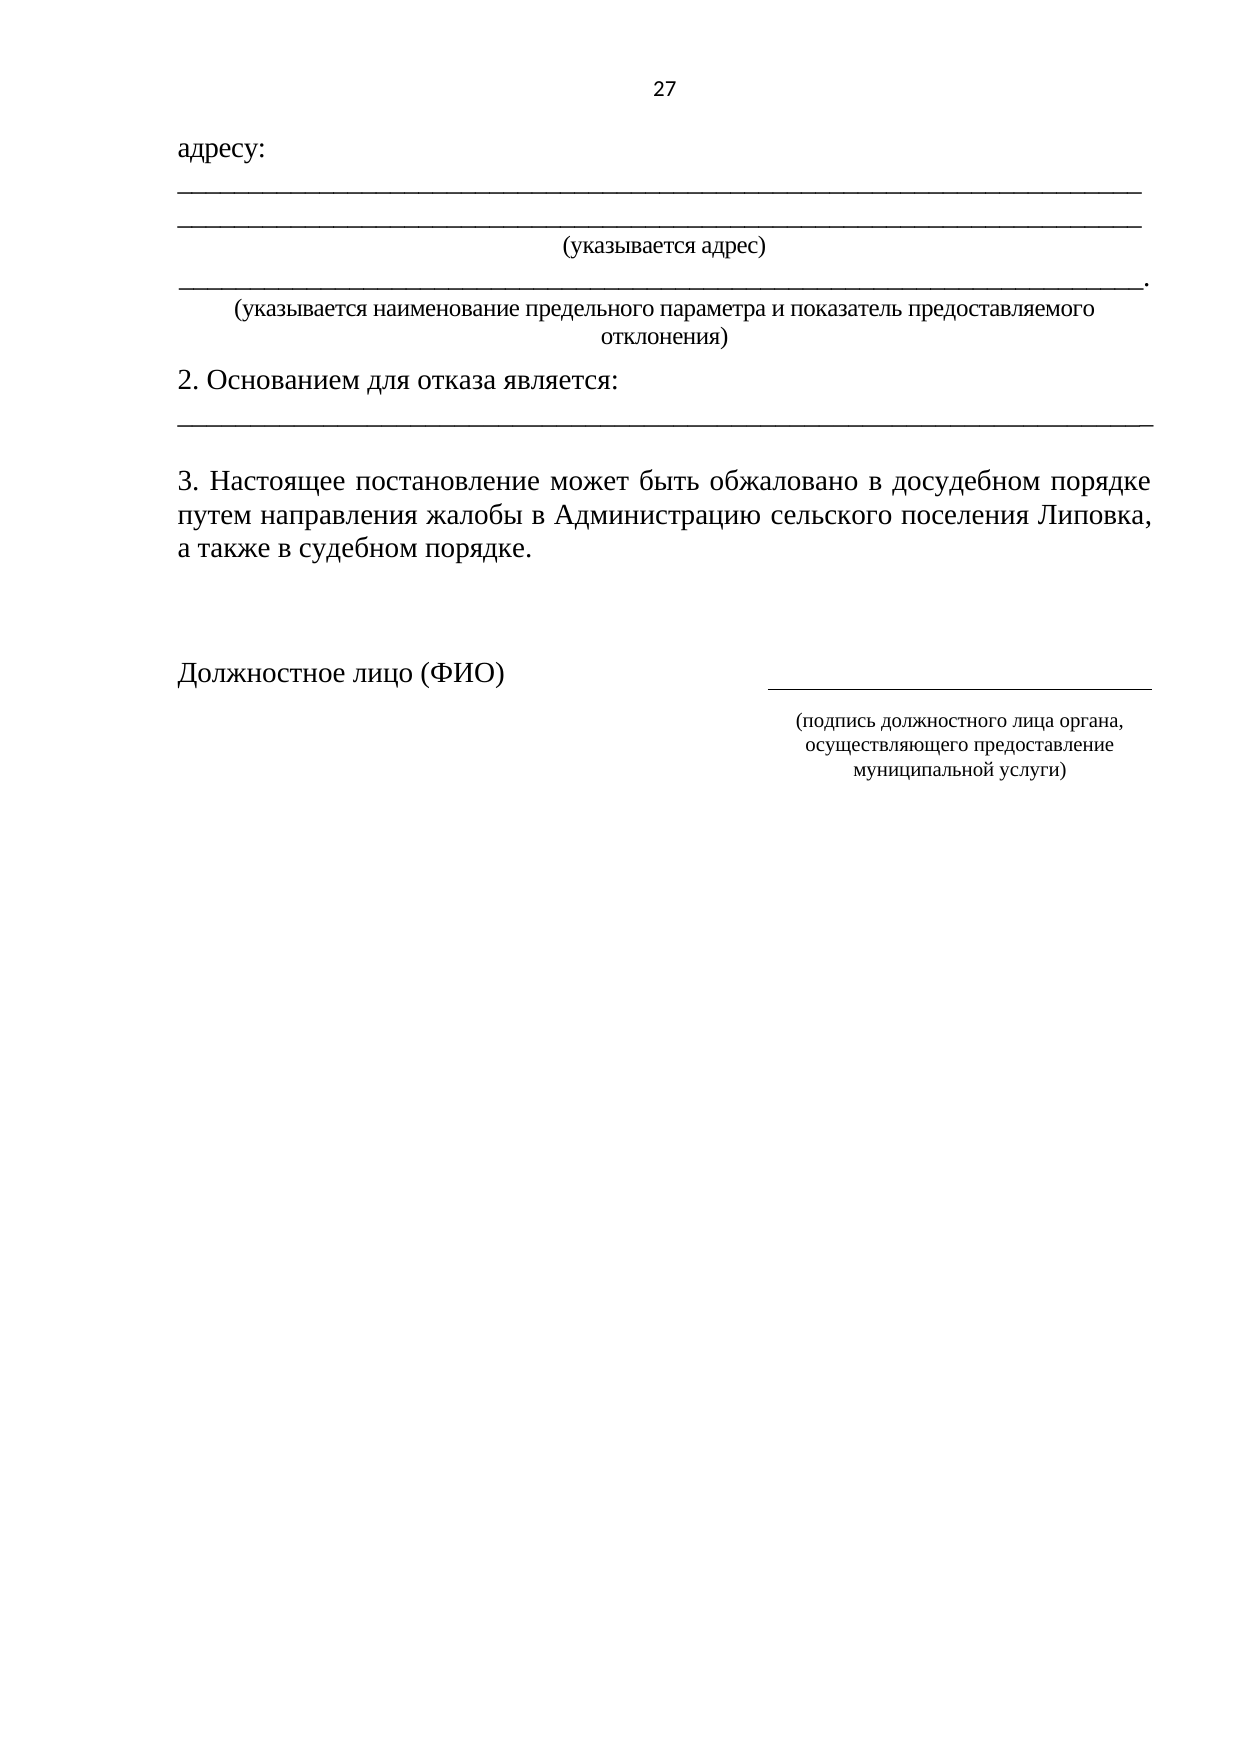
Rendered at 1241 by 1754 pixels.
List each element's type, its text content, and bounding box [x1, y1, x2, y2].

text (указывается наименование предельного параметра и показатель предоставляемого отклонения) [177, 293, 1152, 350]
text 3. Настоящее постановление может быть обжаловано в досудебном порядке путем направления жалобы в Администрацию сельского поселения Липовка, а также в судебном порядке. [177, 463, 1152, 564]
text 2. Основанием для отказа является: __________________________________________________________________ [177, 363, 1152, 425]
text ____________________________________________________________________. [177, 259, 1152, 293]
text Должностное лицо (ФИО) [177, 655, 1152, 688]
text (указывается адрес) [177, 230, 1152, 259]
text (подпись должностного лица органа, осуществляющего предоставление муниципальной услуги) [768, 690, 1152, 781]
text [177, 130, 1152, 230]
